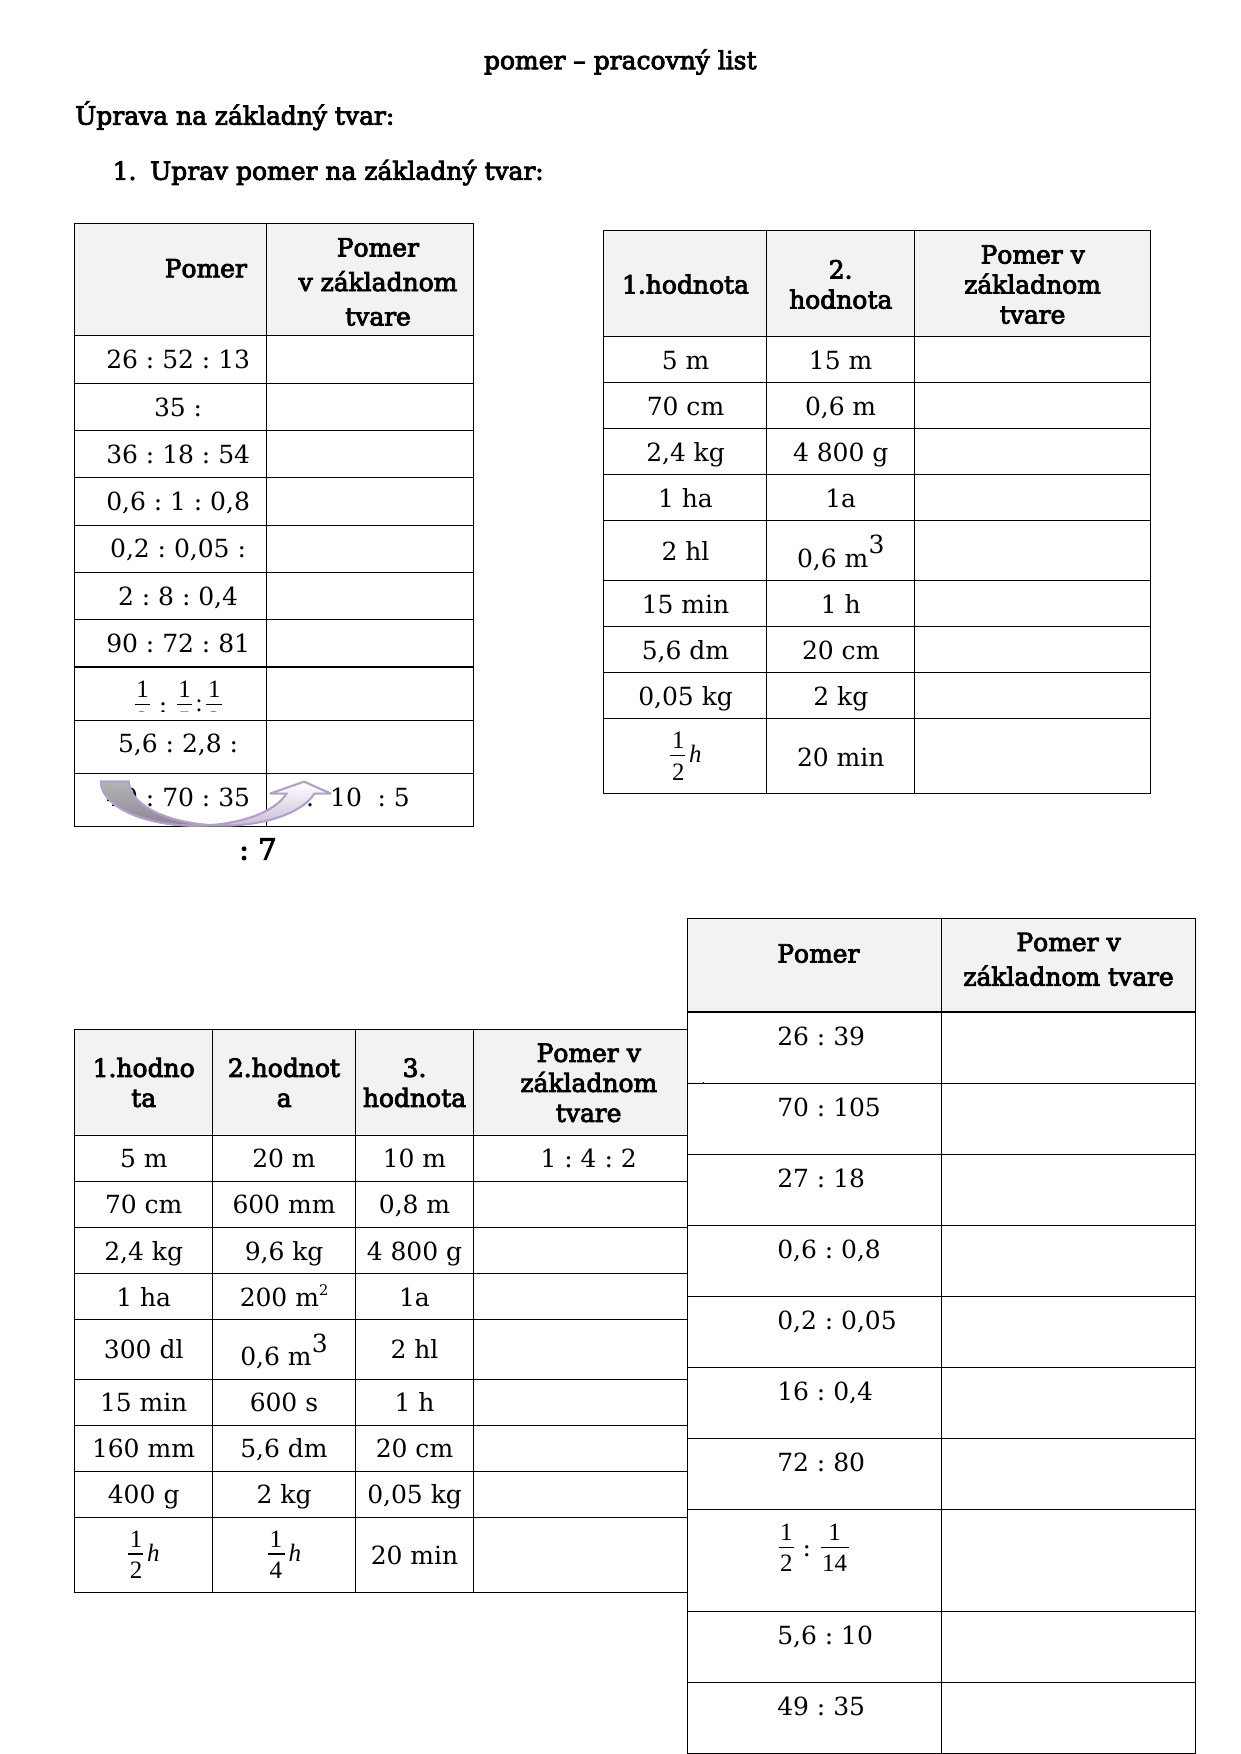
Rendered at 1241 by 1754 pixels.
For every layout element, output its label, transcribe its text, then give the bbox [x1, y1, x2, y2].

table_cell 4 800 g [356, 1228, 473, 1273]
table_cell [942, 1439, 1195, 1509]
table_cell 0,05 kg [356, 1472, 473, 1517]
table_cell [267, 526, 473, 572]
table_cell 20 cm [767, 627, 914, 672]
table_cell [942, 1084, 1195, 1154]
table_cell [942, 1155, 1195, 1225]
table_cell [213, 1518, 355, 1592]
table_cell 90 : 72 : 81 [75, 620, 266, 666]
table_header Pomer v základnom tvare [474, 1030, 687, 1134]
table_cell [915, 383, 1150, 428]
table_cell 0,6 m3 [767, 521, 914, 580]
table_header Pomer v základnom tvare [267, 224, 473, 335]
table_cell 2 : 8 : 0,4 [75, 573, 266, 619]
table_cell : [688, 1510, 941, 1611]
table_cell [267, 336, 473, 383]
table_cell [474, 1228, 687, 1273]
table_cell [604, 719, 766, 793]
table_cell 5,6 dm [213, 1426, 355, 1471]
table_header Pomer v základnom tvare [915, 231, 1150, 336]
table_cell [474, 1274, 687, 1319]
table_cell [915, 475, 1150, 520]
table_header 3. hodnota [356, 1030, 473, 1134]
table_cell 400 g [75, 1472, 212, 1517]
table_header Pomer [688, 919, 941, 1011]
table_cell [474, 1320, 687, 1378]
table_cell [915, 673, 1150, 718]
table_cell 4 800 g [767, 429, 914, 474]
table_cell 600 mm [213, 1182, 355, 1227]
table_cell [474, 1472, 687, 1517]
table_cell 15 min [604, 581, 766, 626]
table_cell 70 cm [604, 383, 766, 428]
table_cell 15 min [75, 1380, 212, 1424]
table_cell [915, 581, 1150, 626]
table_cell 2,4 kg [75, 1228, 212, 1273]
table_cell 1 h [767, 581, 914, 626]
table_cell [474, 1182, 687, 1227]
table_cell 15 m [767, 337, 914, 382]
table_cell 7 : 10 : 5 [267, 774, 473, 826]
table_cell 0,8 m [356, 1182, 473, 1227]
table_cell 5,6 : 10 [688, 1612, 941, 1682]
table_cell 70 : 105 [688, 1084, 941, 1154]
table_cell [267, 668, 473, 719]
table_cell 0,6 m3 [213, 1320, 355, 1378]
table_cell 49 : 35 [688, 1683, 941, 1753]
table_cell [267, 573, 473, 619]
table_cell 600 s [213, 1380, 355, 1424]
table_cell [942, 1013, 1195, 1082]
table_cell 16 : 0,4 [688, 1368, 941, 1438]
table_cell [915, 627, 1150, 672]
text Úprava na základný tvar: [75, 100, 1165, 130]
table_cell 2 kg [767, 673, 914, 718]
table_cell 2 kg [213, 1472, 355, 1517]
table_cell [75, 1518, 212, 1592]
table_cell 2 hl [604, 521, 766, 580]
table_cell 0,6 : 1 : 0,8 [75, 478, 266, 524]
table_cell [267, 620, 473, 666]
table_cell 1 ha [75, 1274, 212, 1319]
table_cell 26 : 39 [688, 1013, 941, 1082]
table_cell [942, 1368, 1195, 1438]
table_cell 1a [767, 475, 914, 520]
table_cell 160 mm [75, 1426, 212, 1471]
table_cell 20 min [356, 1518, 473, 1592]
table_header Pomer v základnom tvare [942, 919, 1195, 1011]
table_cell 5 m [75, 1136, 212, 1181]
list Uprav pomer na základný tvar: [112, 155, 1165, 185]
table_cell [915, 429, 1150, 474]
table_cell 70 cm [75, 1182, 212, 1227]
table_cell [267, 431, 473, 477]
table_cell 1 ha [604, 475, 766, 520]
table_header 2. hodnota [767, 231, 914, 336]
table_cell [942, 1510, 1195, 1611]
table_cell [474, 1426, 687, 1471]
table_cell 20 cm [356, 1426, 473, 1471]
table_cell 35 : 105 :70 [75, 384, 266, 430]
table_cell [915, 719, 1150, 793]
table_cell 49 : 70 : 35 [75, 774, 266, 826]
table_header 1.hodnota [75, 1030, 212, 1134]
table_cell 36 : 18 : 54 [75, 431, 266, 477]
table_cell 0,2 : 0,05 [688, 1297, 941, 1367]
table_cell 0,6 : 0,8 [688, 1226, 941, 1296]
table_cell [915, 337, 1150, 382]
table_cell 1 : 4 : 2 [474, 1136, 687, 1181]
table_cell 5 m [604, 337, 766, 382]
table_cell 5,6 dm [604, 627, 766, 672]
table_cell 26 : 52 : 13 [75, 336, 266, 383]
table_cell [474, 1380, 687, 1424]
table_cell 200 m2 [213, 1274, 355, 1319]
table_cell [942, 1297, 1195, 1367]
table_header 2.hodnota [213, 1030, 355, 1134]
table_cell 5,6 : 2,8 : 8,4 [75, 721, 266, 773]
table_cell [942, 1683, 1195, 1753]
table_cell [915, 521, 1150, 580]
table_cell 1 h [356, 1380, 473, 1424]
table_cell 20 min [767, 719, 914, 793]
table_cell : [75, 668, 266, 719]
table_cell 0,6 m [767, 383, 914, 428]
table_cell 20 m [213, 1136, 355, 1181]
table_cell [267, 478, 473, 524]
text pomer – pracovný list [75, 44, 1165, 74]
table_cell 0,2 : 0,05 : 1 [75, 526, 266, 572]
table_cell [267, 384, 473, 430]
table_cell 2 hl [356, 1320, 473, 1378]
table_cell 9,6 kg [213, 1228, 355, 1273]
table_cell 27 : 18 [688, 1155, 941, 1225]
table_cell [942, 1226, 1195, 1296]
table_header Pomer [75, 224, 266, 335]
table_cell 72 : 80 [688, 1439, 941, 1509]
table_cell [474, 1518, 687, 1592]
table_cell [942, 1612, 1195, 1682]
table_cell 10 m [356, 1136, 473, 1181]
table_cell 300 dl [75, 1320, 212, 1378]
table_cell [267, 721, 473, 773]
table_header 1.hodnota [604, 231, 766, 336]
table_cell 0,05 kg [604, 673, 766, 718]
table_cell 1a [356, 1274, 473, 1319]
table_cell 2,4 kg [604, 429, 766, 474]
